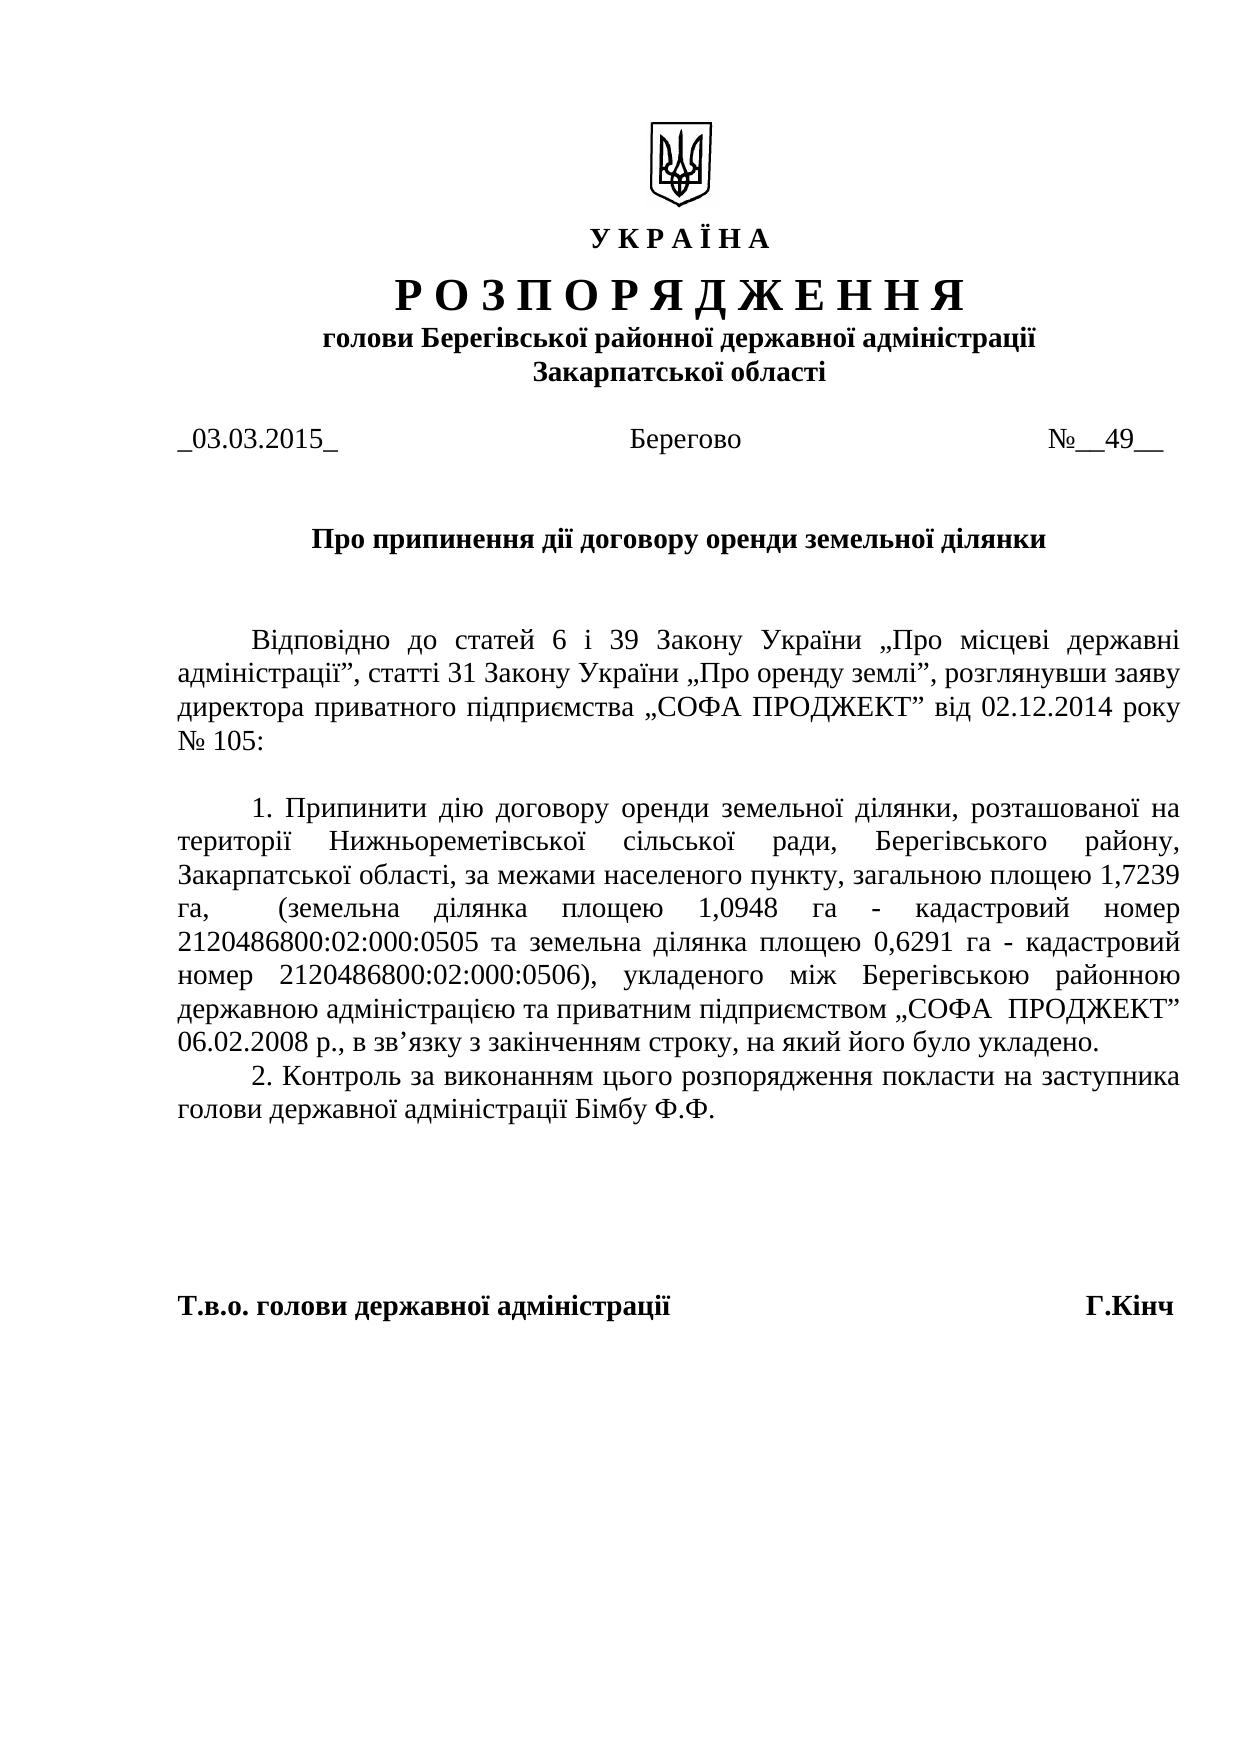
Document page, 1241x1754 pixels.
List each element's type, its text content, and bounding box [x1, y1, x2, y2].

text голови Берегівської районної державної адміністрації [177, 320, 1181, 354]
text Про припинення дії договору оренди земельної ділянки [177, 521, 1181, 555]
text У К Р А Ї Н А [177, 221, 1181, 255]
text Р О З П О Р Я Д Ж Е Н Н Я [177, 267, 1181, 320]
text 1. Припинити дію договору оренди земельної ділянки, розташованої на території Нижньореметівської сільської ради, Берегівського району, Закарпатської області, за межами населеного пункту, загальною площею , (земельна ділянка площею - кадастровий номер 2120486800:02:000:0505 та земельна ділянка площею - кадастровий номер 2120486800:02:000:0506), укладеного між Берегівською районною державною адміністрацією та приватним підприємством „СОФА ПРОДЖЕКТ” 06.02.2008 р., в зв’язку з закінченням строку, на який його було укладено. [177, 790, 1181, 1058]
text Т.в.о. голови державної адміністрації Г.Кінч [177, 1288, 1181, 1322]
text _03.03.2015_ Берегово №__49__ [177, 421, 1181, 454]
text 2. Контроль за виконанням цього розпорядження покласти на заступника голови державної адміністрації Бімбу Ф.Ф. [177, 1058, 1181, 1125]
text Відповідно до статей 6 і 39 Закону України „Про місцеві державні адміністрації”, статті 31 Закону України „Про оренду землі”, розглянувши заяву директора приватного підприємства „СОФА ПРОДЖЕКТ” від 02.12.2014 року № 105: [177, 622, 1181, 756]
text Закарпатської області [177, 354, 1181, 387]
